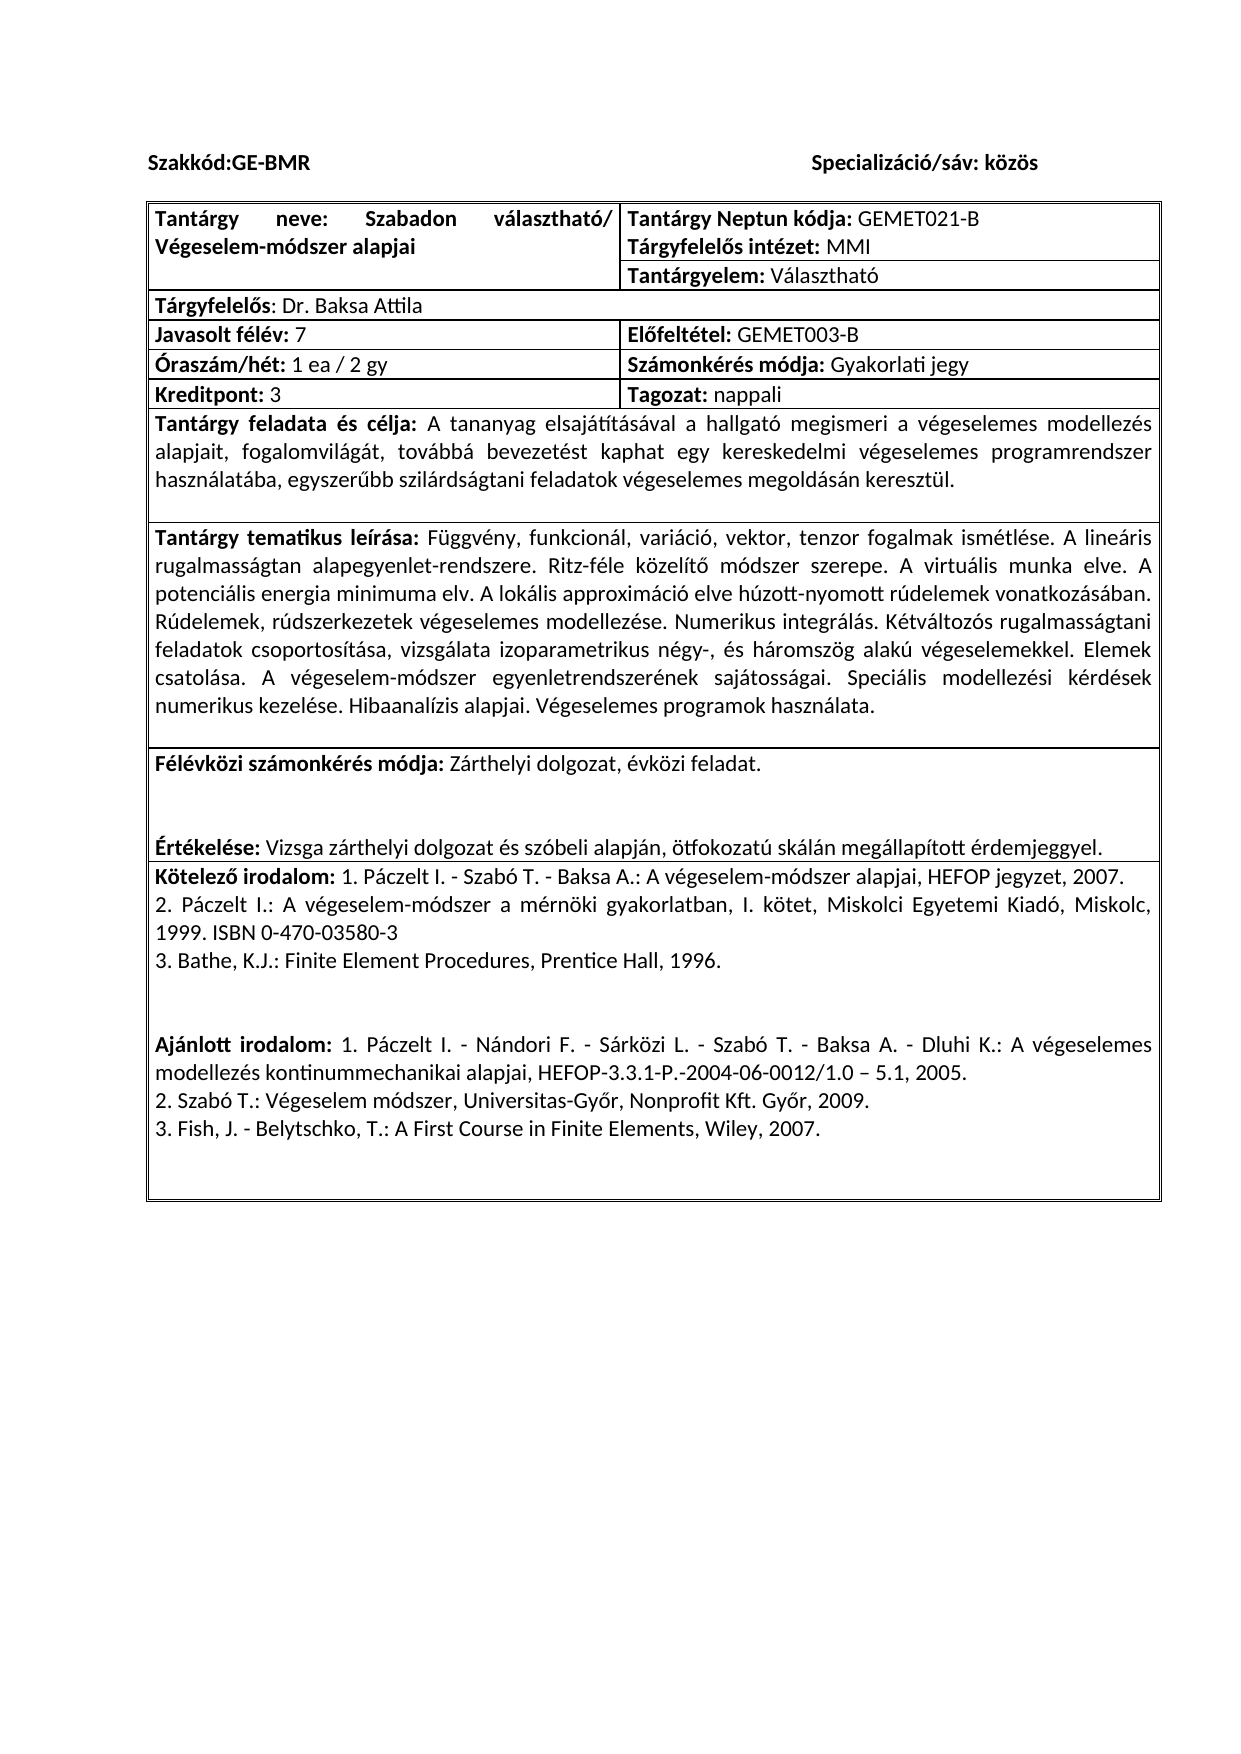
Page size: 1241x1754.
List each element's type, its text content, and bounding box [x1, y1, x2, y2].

table_cell Kreditpont: 3 [149, 380, 619, 408]
table_cell Tantárgy tematikus leírása: Függvény, funkcionál, variáció, vektor, tenzor fogalmak ismétlése. A lineáris rugalmasságtan alapegyenlet-rendszere. Ritz-féle közelítő módszer szerepe. A virtuális munka elve. A potenciális energia minimuma elv. A lokális approximáció elve húzott-nyomott rúdelemek vonatkozásában. Rúdelemek, rúdszerkezetek végeselemes modellezése. Numerikus integrálás. Kétváltozós rugalmasságtani feladatok csoportosítása, vizsgálata izoparametrikus négy-, és háromszög alakú végeselemekkel. Elemek csatolása. A végeselem-módszer egyenletrendszerének sajátosságai. Speciális modellezési kérdések numerikus kezelése. Hibaanalízis alapjai. Végeselemes programok használata. [149, 523, 1159, 747]
table_header Tantárgy neve: Szabadon választható/ Végeselem-módszer alapjai [149, 204, 619, 289]
table_cell Félévközi számonkérés módja: Zárthelyi dolgozat, évközi feladat. Értékelése: Vizsga zárthelyi dolgozat és szóbeli alapján, ötfokozatú skálán megállapított érdemjeggyel. [149, 749, 1159, 861]
table_header Tantárgy Neptun kódja: GEMET021-B Tárgyfelelős intézet: MMI [621, 204, 1159, 260]
table_cell Tantárgy feladata és célja: A tananyag elsajátításával a hallgató megismeri a végeselemes modellezés alapjait, fogalomvilágát, továbbá bevezetést kaphat egy kereskedelmi végeselemes programrendszer használatába, egyszerűbb szilárdságtani feladatok végeselemes megoldásán keresztül. [149, 409, 1159, 521]
table_cell Tárgyfelelős: Dr. Baksa Attila [149, 291, 1159, 319]
table_cell Kötelező irodalom: 1. Páczelt I. - Szabó T. - Baksa A.: A végeselem-módszer alapjai, HEFOP jegyzet, 2007. 2. Páczelt I.: A végeselem-módszer a mérnöki gyakorlatban, I. kötet, Miskolci Egyetemi Kiadó, Miskolc, 1999. ISBN 0-470-03580-3 3. Bathe, K.J.: Finite Element Procedures, Prentice Hall, 1996. Ajánlott irodalom: 1. Páczelt I. - Nándori F. - Sárközi L. - Szabó T. - Baksa A. - Dluhi K.: A végeselemes modellezés kontinummechanikai alapjai, HEFOP-3.3.1-P.-2004-06-0012/1.0 – 5.1, 2005. 2. Szabó T.: Végeselem módszer, Universitas-Győr, Nonprofit Kft. Győr, 2009. 3. Fish, J. - Belytschko, T.: A First Course in Finite Elements, Wiley, 2007. [149, 862, 1159, 1198]
table_cell Tantárgyelem: Választható [621, 261, 1159, 289]
text Szakkód:GE-BMR Specializáció/sáv: közös [148, 148, 1093, 176]
table_cell Javasolt félév: 7 [149, 321, 619, 348]
table_cell Tagozat: nappali [621, 380, 1159, 408]
table_cell Előfeltétel: GEMET003-B [621, 321, 1159, 348]
table_cell Számonkérés módja: Gyakorlati jegy [621, 350, 1159, 378]
table_cell Óraszám/hét: 1 ea / 2 gy [149, 350, 619, 378]
